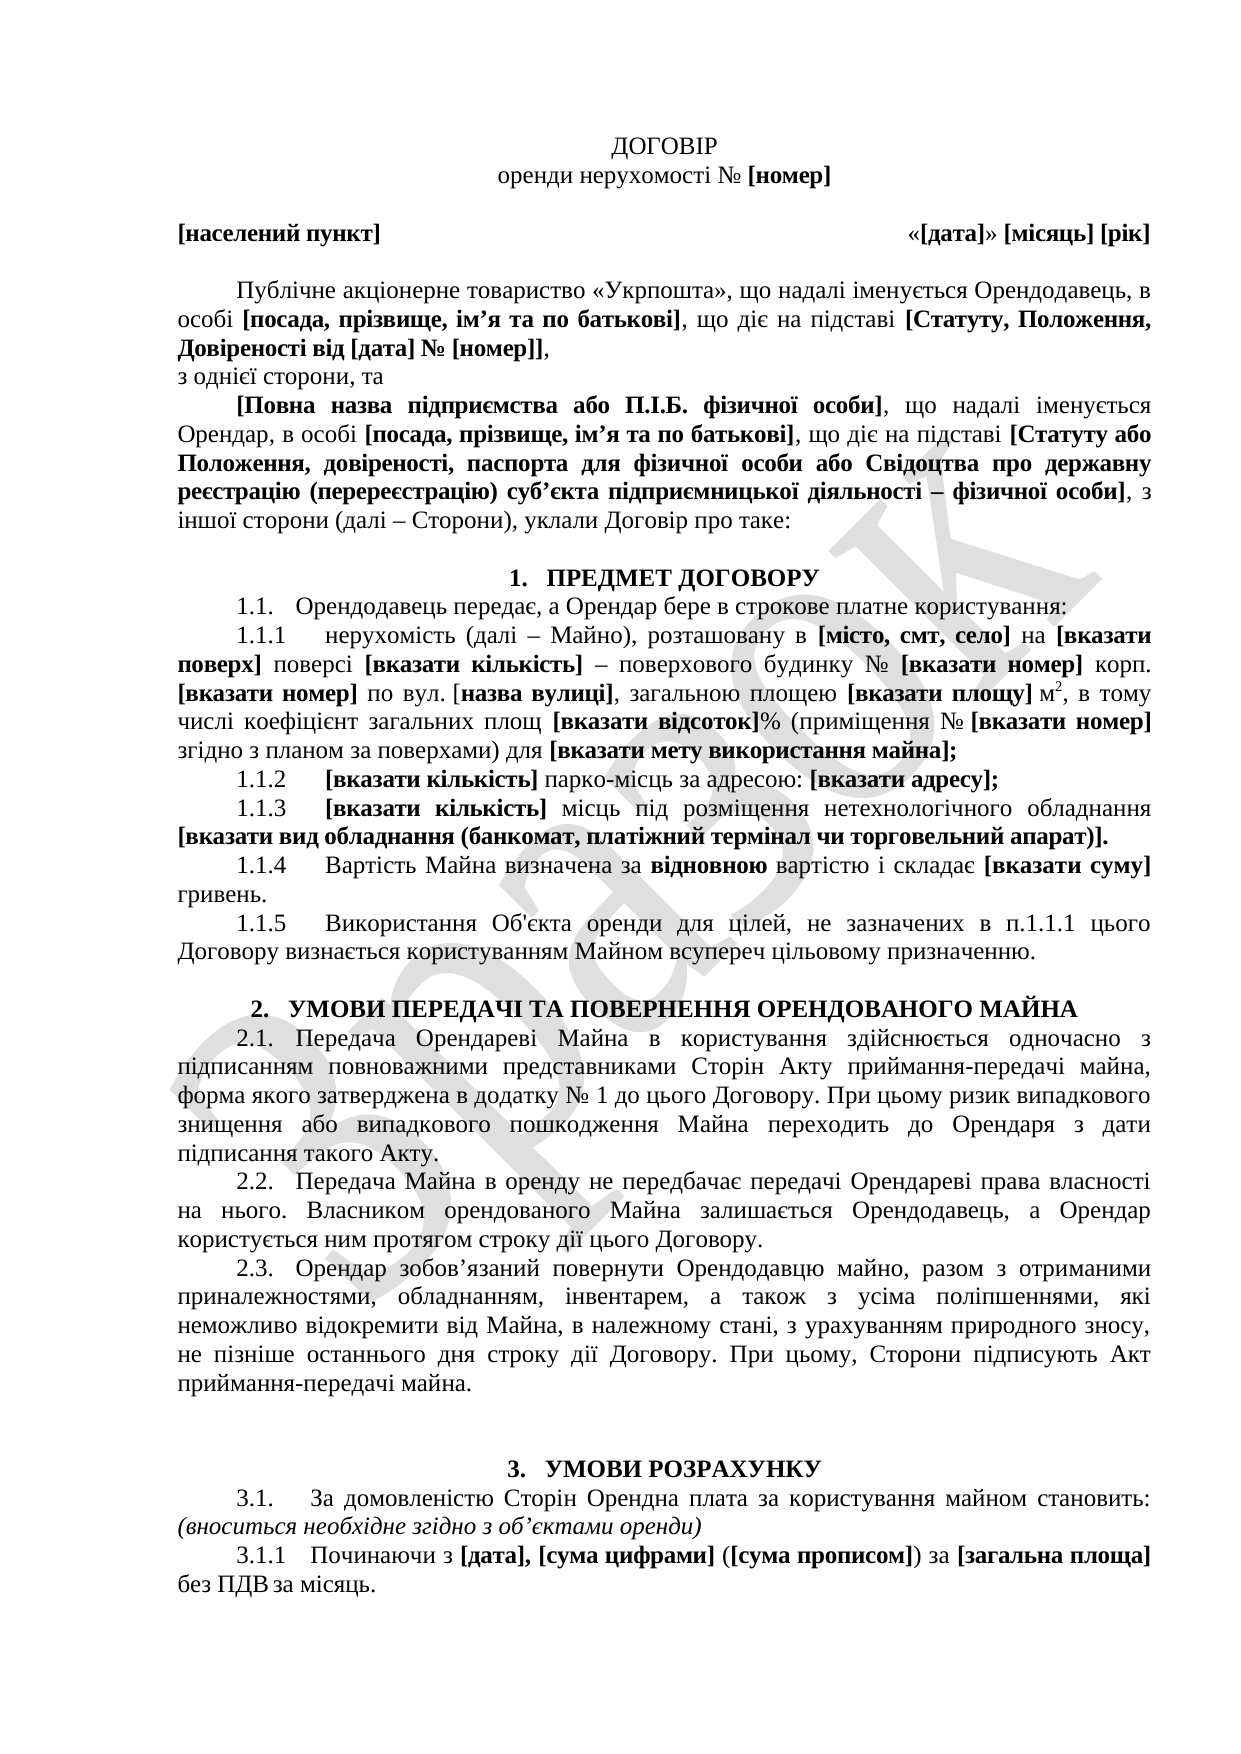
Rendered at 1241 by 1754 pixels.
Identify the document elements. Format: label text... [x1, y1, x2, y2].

list Орендар зобов’язаний повернути Орендодавцю майно, разом з отриманими приналежностями, обладнанням, інвентарем, а також з усіма поліпшеннями, які неможливо відокремити від Майна, в належному стані, з урахуванням природного зносу, не пізніше останнього дня строку дії Договору. При цьому, Сторони підписують Акт приймання-передачі майна. [177, 1253, 1152, 1396]
text ДОГОВІР [177, 131, 1152, 160]
list УМОВИ ПЕРЕДАЧІ ТА ПОВЕРНЕННЯ ОРЕНДОВАНОГО МАЙНА [177, 994, 1152, 1023]
list За домовленістю Сторін Орендна плата за користування майном становить: (вноситься необхідне згідно з об’єктами оренди) [177, 1483, 1152, 1540]
list Використання Об'єкта оренди для цілей, не зазначених в п.1.1.1 цього Договору визнається користуванням Майном всупереч цільовому призначенню. [177, 908, 1152, 965]
list [вказати кількість] місць під розміщення нетехнологічного обладнання [вказати вид обладнання (банкомат, платіжний термінал чи торговельний апарат)]. [177, 793, 1152, 850]
list [вказати кількість] парко-місць за адресою: [вказати адресу]; [177, 764, 1152, 793]
list Вартість Майна визначена за відновною вартістю і складає [вказати суму] гривень. [177, 850, 1152, 908]
text оренди нерухомості № [номер] [177, 160, 1152, 189]
list Передача Майна в оренду не передбачає передачі Орендареві права власності на нього. Власником орендованого Майна залишається Орендодавець, а Орендар користується ним протягом строку дії цього Договору. [177, 1166, 1152, 1253]
text з однієї сторони, та [177, 361, 1152, 390]
text 3.1.1 Починаючи з [дата], [сума цифрами] ([сума прописом]) за [загальна площа] без ПДВ за місяць. [177, 1540, 1152, 1598]
text [Повна назва підприємства або П.І.Б. фізичної особи], що надалі іменується Орендар, в особі [посада, прізвище, ім’я та по батькові], що діє на підставі [Статуту або Положення, довіреності, паспорта для фізичної особи або Свідоцтва про державну реєстрацію (перереєстрацію) суб’єкта підприємницької діяльності – фізичної особи], з іншої сторони (далі – Сторони), уклали Договір про таке: [177, 390, 1152, 534]
text [населений пункт] «[дата]» [місяць] [рік] [177, 218, 1152, 246]
list УМОВИ РОЗРАХУНКУ [177, 1454, 1152, 1483]
list Передача Орендареві Майна в користування здійснюється одночасно з підписанням повноважними представниками Сторін Акту приймання-передачі майна, форма якого затверджена в додатку № 1 до цього Договору. При цьому ризик випадкового знищення або випадкового пошкодження Майна переходить до Орендаря з дати підписання такого Акту. [177, 1023, 1152, 1166]
text Публічне акціонерне товариство «Укрпошта», що надалі іменується Орендодавець, в особі [посада, прізвище, ім’я та по батькові], що діє на підставі [Статуту, Положення, Довіреності від [дата] № [номер]], [177, 275, 1152, 361]
list Орендодавець передає, а Орендар бере в строкове платне користування: [177, 591, 1152, 620]
list ПРЕДМЕТ ДОГОВОРУ [177, 563, 1152, 591]
list нерухомість (далі – Майно), розташовану в [місто, смт, село] на [вказати поверх] поверсі [вказати кількість] – поверхового будинку № [вказати номер] корп. [вказати номер] по вул. [назва вулиці], загальною площею [вказати площу] м2, в тому числі коефіцієнт загальних площ [вказати відсоток]% (приміщення № [вказати номер] згідно з планом за поверхами) для [вказати мету використання майна]; [177, 620, 1152, 764]
